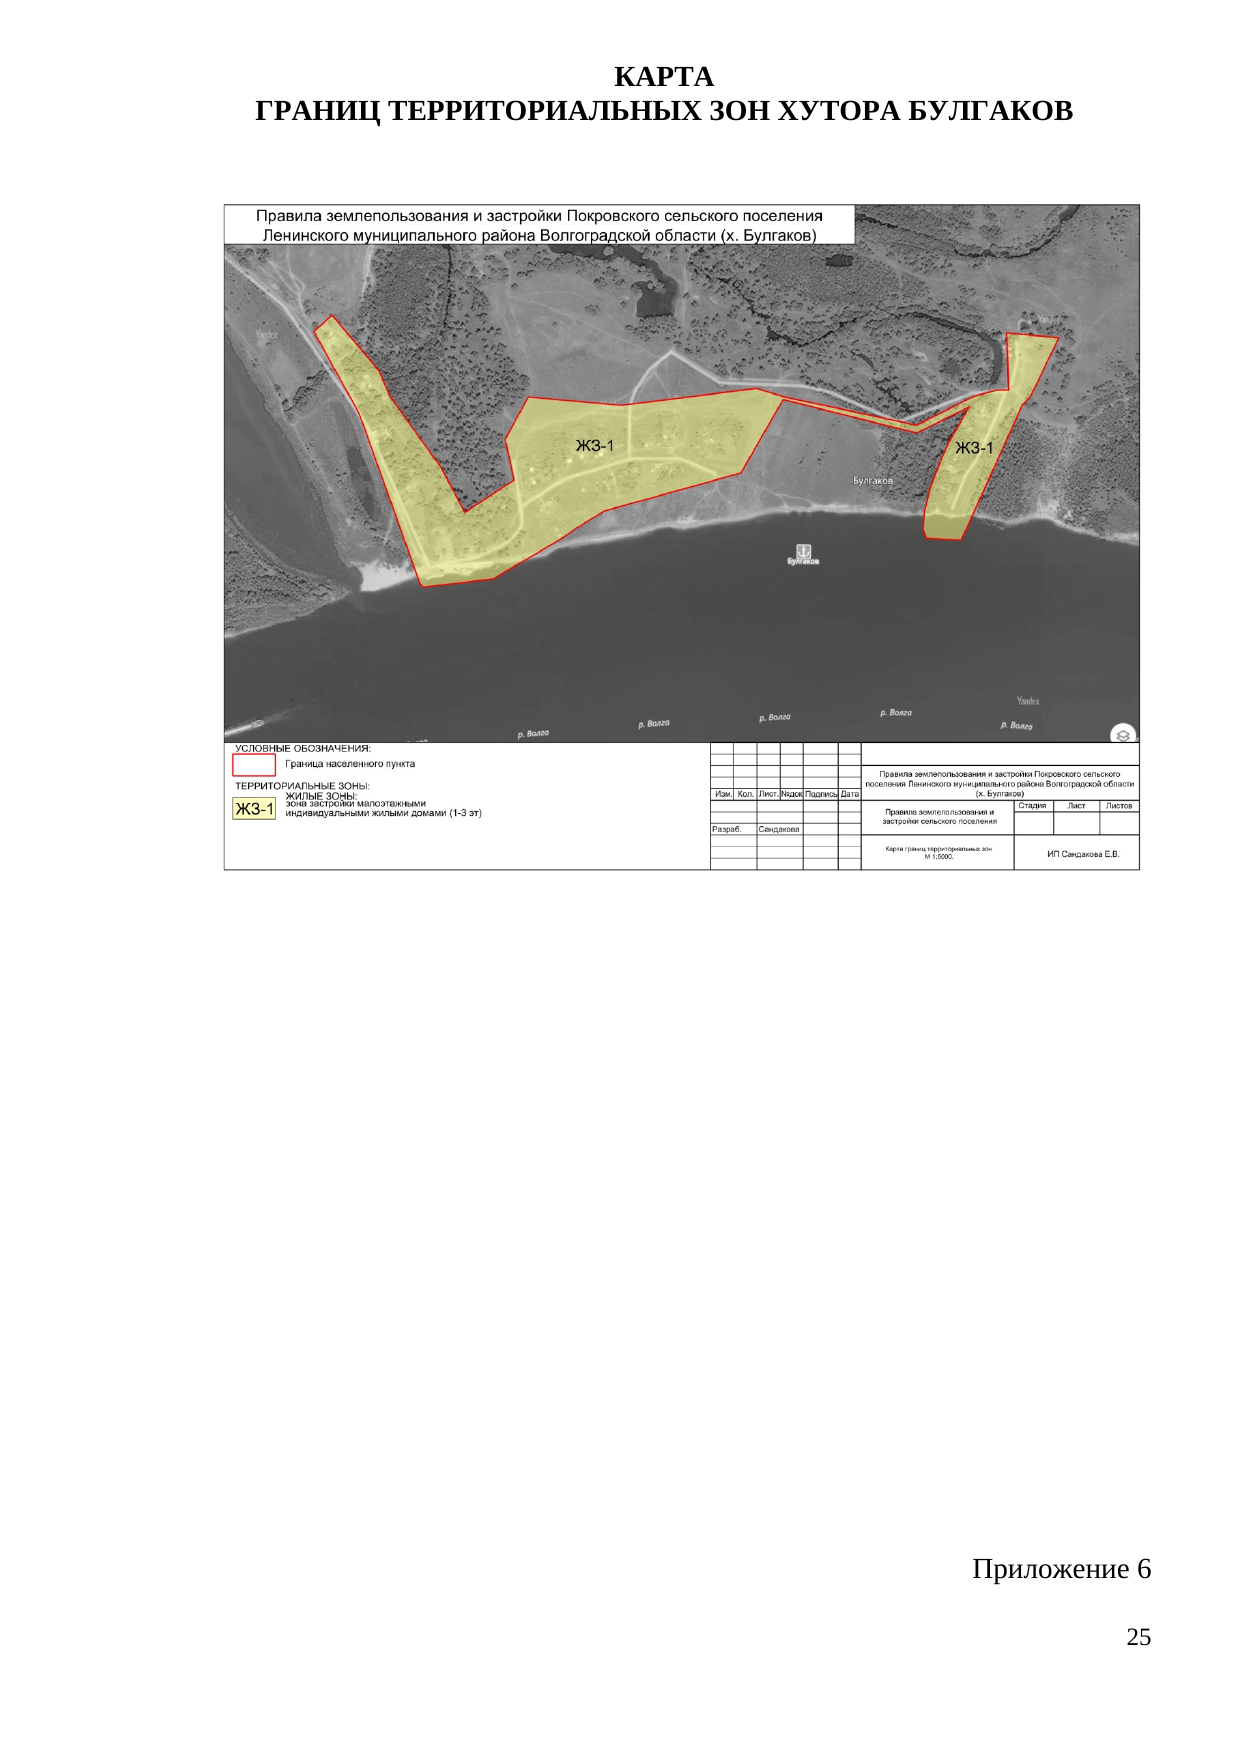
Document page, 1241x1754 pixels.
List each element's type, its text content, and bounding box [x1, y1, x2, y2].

title КАРТА [177, 59, 1152, 93]
text Приложение 6 [177, 1552, 1152, 1585]
title ГРАНИЦ ТЕРРИТОРИАЛЬНЫХ ЗОН ХУТОРА БУЛГАКОВ [177, 93, 1152, 126]
picture [177, 193, 1151, 881]
